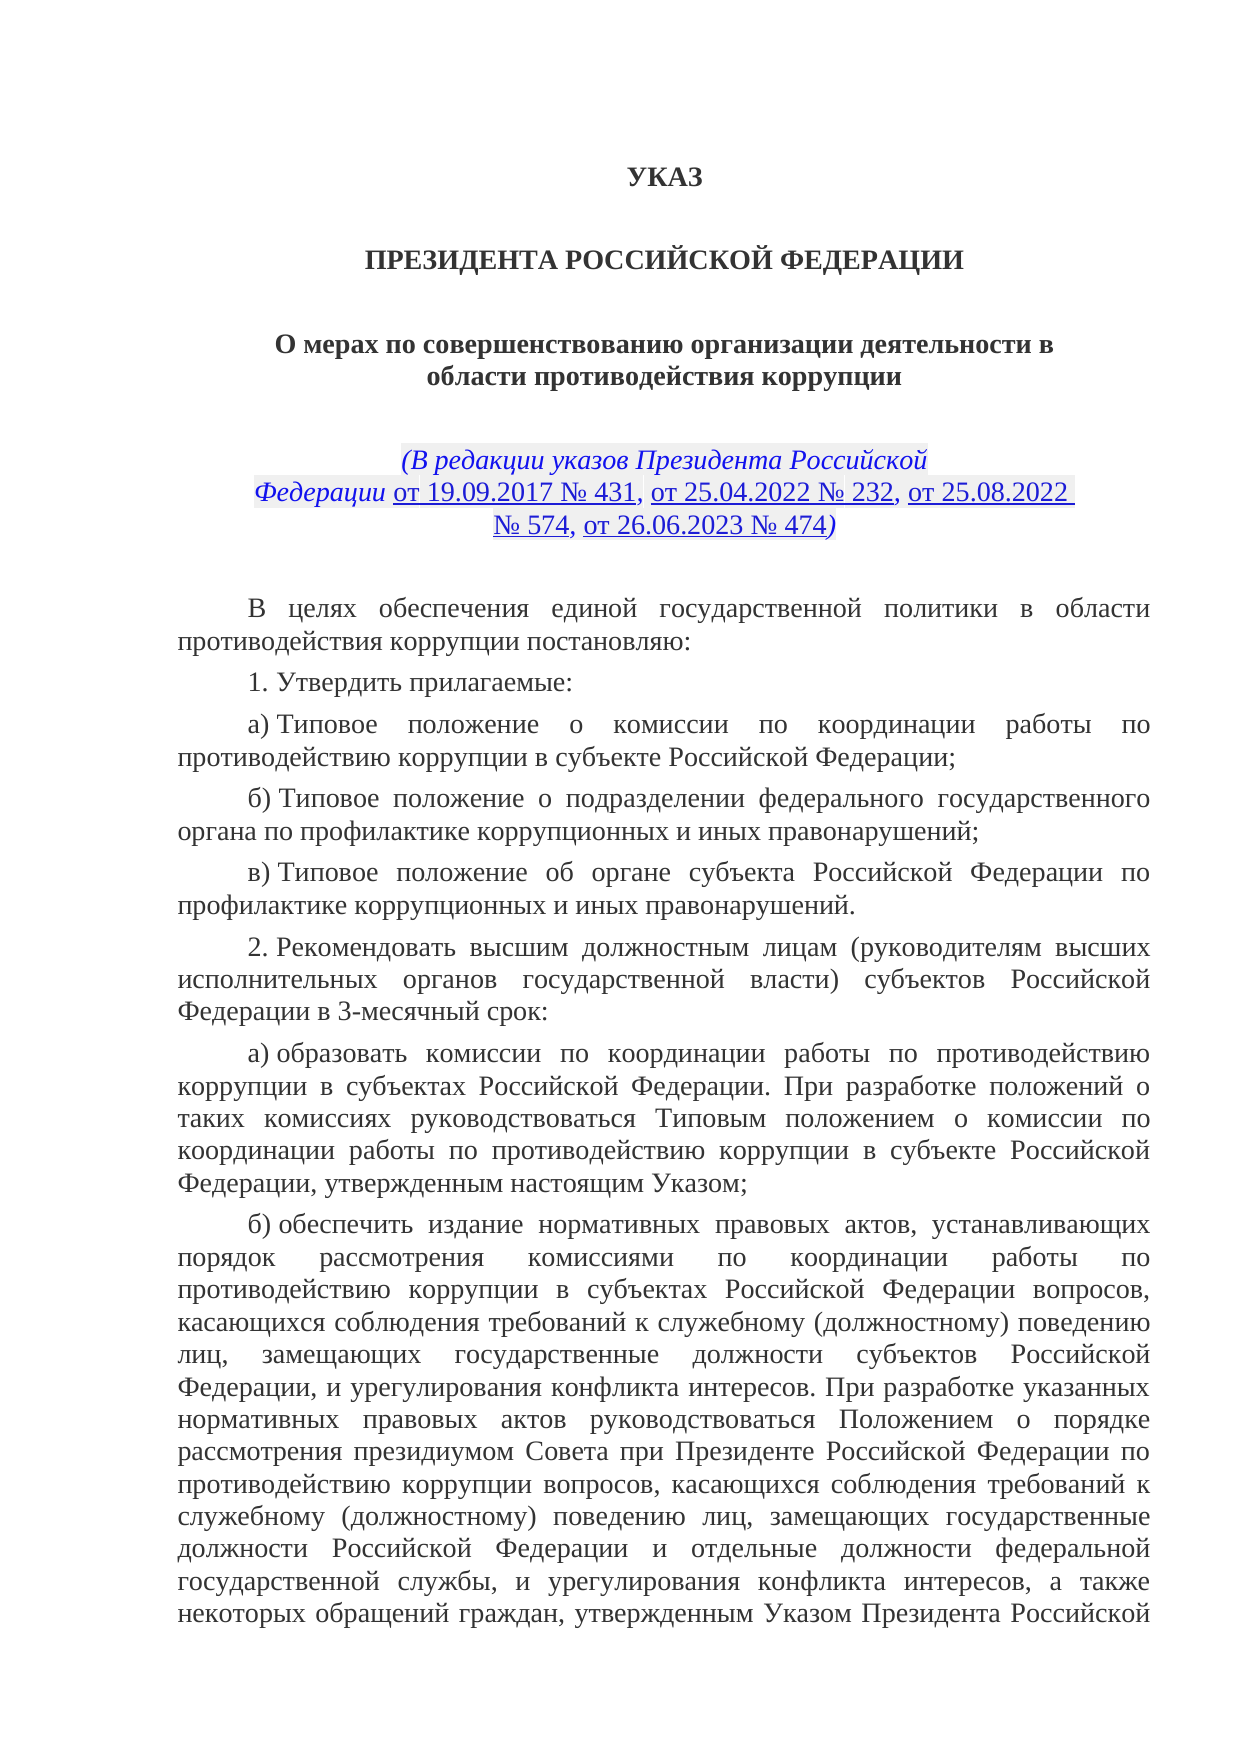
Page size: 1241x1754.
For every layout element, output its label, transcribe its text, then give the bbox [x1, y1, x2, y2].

text УКАЗ [247, 127, 1081, 192]
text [177, 1208, 1152, 1629]
text а) Типовое положение о комиссии по координации работы по противодействию коррупции в субъекте Российской Федерации; [177, 707, 1152, 772]
text (В редакции указов Президента Российской Федерации от 19.09.2017 № 431, от 25.04.2022 № 232, от 25.08.2022 № 574, от 26.06.2023 № 474) [836, 443, 1081, 540]
text О мерах по совершенствованию организации деятельности в области противодействия коррупции [247, 327, 1081, 392]
text в) Типовое положение об органе субъекта Российской Федерации по профилактике коррупционных и иных правонарушений. [177, 856, 1152, 920]
text 1. Утвердить прилагаемые: [177, 665, 1152, 698]
text (В редакции указов Президента Российской Федерации от 19.09.2017 № 431, от 25.04.2022 № 232, от 25.08.2022 № 574, от 26.06.2023 № 474) [247, 443, 493, 540]
text ПРЕЗИДЕНТА РОССИЙСКОЙ ФЕДЕРАЦИИ [247, 243, 1081, 276]
text б) Типовое положение о подразделении федерального государственного органа по профилактике коррупционных и иных правонарушений; [177, 781, 1152, 846]
text В целях обеспечения единой государственной политики в области противодействия коррупции постановляю: [177, 591, 1152, 656]
text 2. Рекомендовать высшим должностным лицам (руководителям высших исполнительных органов государственной власти) субъектов Российской Федерации в 3-месячный срок: [177, 930, 1152, 1027]
text а) образовать комиссии по координации работы по противодействию коррупции в субъектах Российской Федерации. При разработке положений о таких комиссиях руководствоваться Типовым положением о комиссии по координации работы по противодействию коррупции в субъекте Российской Федерации, утвержденным настоящим Указом; [177, 1036, 1152, 1198]
